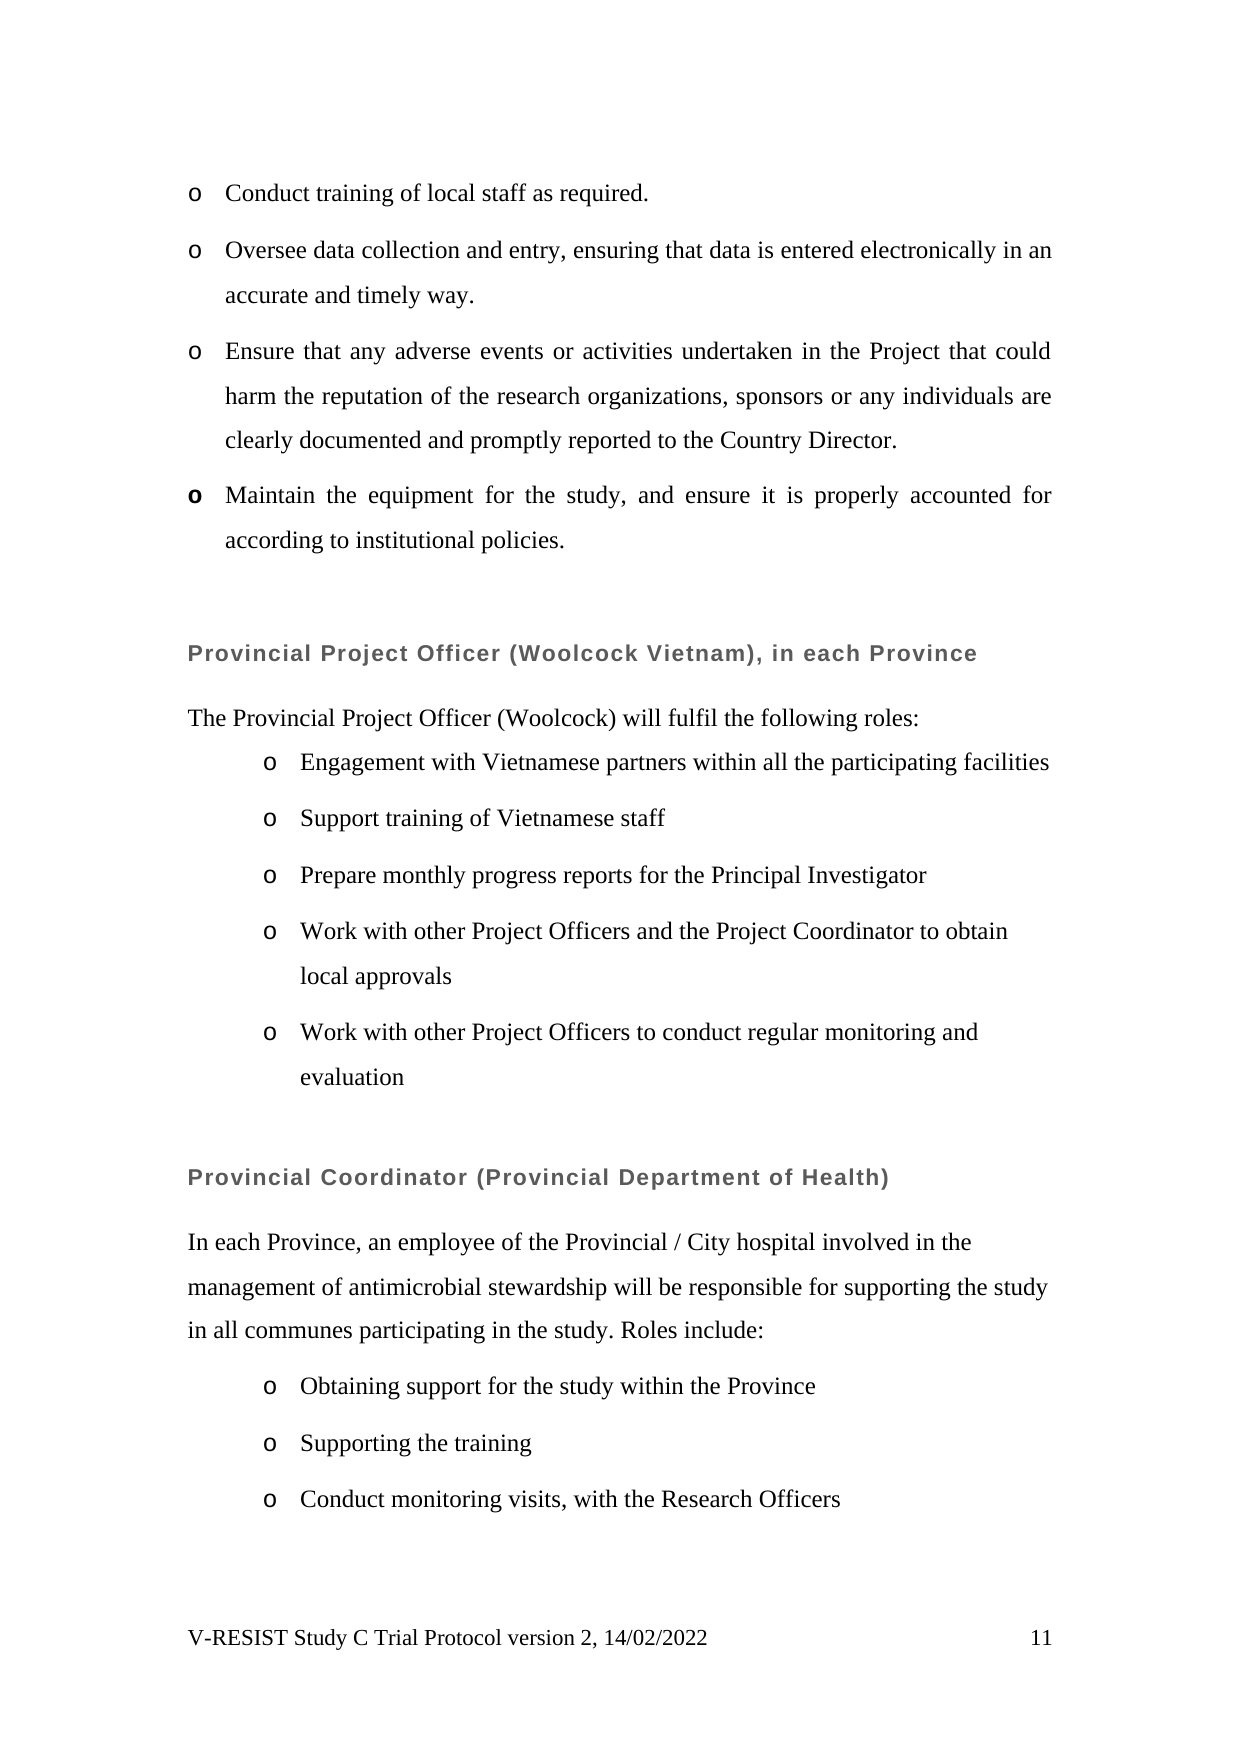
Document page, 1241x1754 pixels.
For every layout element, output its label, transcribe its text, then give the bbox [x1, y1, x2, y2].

list Engagement with Vietnamese partners within all the participating facilities [262, 740, 1053, 784]
list Work with other Project Officers to conduct regular monitoring and evaluation [262, 1010, 1053, 1098]
text The Provincial Project Officer (Woolcock) will fulfil the following roles: [187, 696, 1053, 740]
list Conduct training of local staff as required. [187, 172, 1053, 216]
list Work with other Project Officers and the Project Coordinator to obtain local approvals [262, 910, 1053, 998]
subtitle Provincial Project Officer (Woolcock Vietnam), in each Province [187, 631, 1103, 675]
list Support training of Vietnamese staff [262, 797, 1053, 841]
list Supporting the training [262, 1421, 1053, 1465]
subtitle Provincial Coordinator (Provincial Department of Health) [187, 1155, 1103, 1199]
list Conduct monitoring visits, with the Research Officers [262, 1478, 1053, 1522]
list Oversee data collection and entry, ensuring that data is entered electronically in an accurate and timely way. [187, 228, 1053, 317]
list Ensure that any adverse events or activities undertaken in the Project that could harm the reputation of the research organizations, sponsors or any individuals are clearly documented and promptly reported to the Country Director. [187, 329, 1053, 461]
text In each Province, an employee of the Provincial / City hospital involved in the management of antimicrobial stewardship will be responsible for supporting the study in all communes participating in the study. Roles include: [187, 1220, 1053, 1352]
list Prepare monthly progress reports for the Principal Investigator [262, 853, 1053, 897]
list Obtaining support for the study within the Province [262, 1364, 1053, 1409]
list Maintain the equipment for the study, and ensure it is properly accounted for according to institutional policies. [187, 474, 1053, 562]
